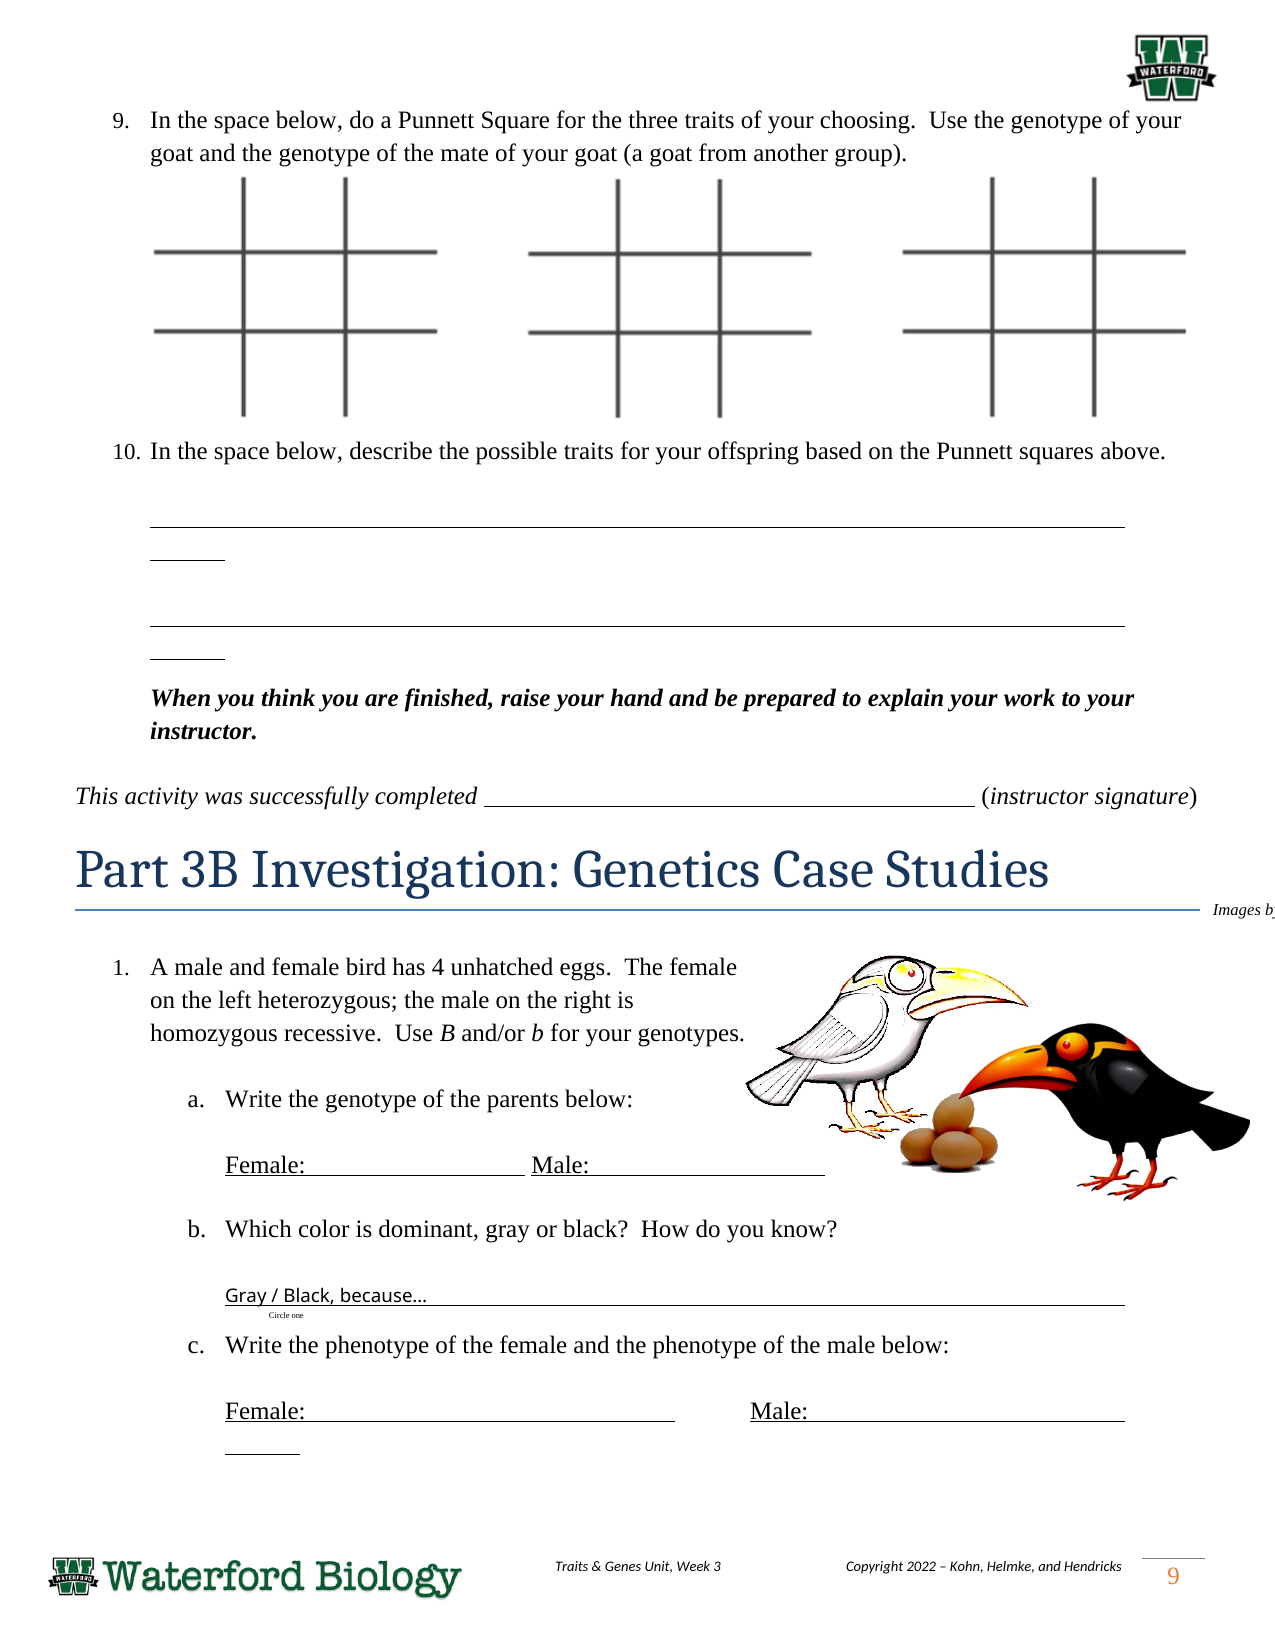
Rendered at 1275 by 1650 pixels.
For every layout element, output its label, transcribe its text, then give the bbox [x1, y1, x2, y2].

picture [150, 171, 1192, 424]
list A male and female bird has 4 unhatched eggs. The female on the left heterozygous; the male on the right is homozygous recessive. Use B and/or b for your genotypes. [112, 952, 1200, 1080]
text This activity was successfully completed (instructor signature) [75, 778, 1200, 838]
picture [745, 953, 1029, 1141]
list Write the genotype of the parents below: Female: Male: [187, 1084, 978, 1209]
picture [1121, 29, 1221, 106]
list In the space below, describe the possible traits for your offspring based on the Punnett squares above. When you think you are finished, raise your hand and be prepared to explain your work to your instructor. [112, 436, 1200, 745]
picture [41, 1552, 470, 1604]
title Part 3B Investigation: Genetics Case Studies [75, 838, 1200, 909]
list Which color is dominant, gray or black? How do you know? Gray / Black, because… Circle one [187, 1214, 1200, 1327]
list Write the phenotype of the female and the phenotype of the male below: Female: Male: [187, 1330, 1200, 1491]
